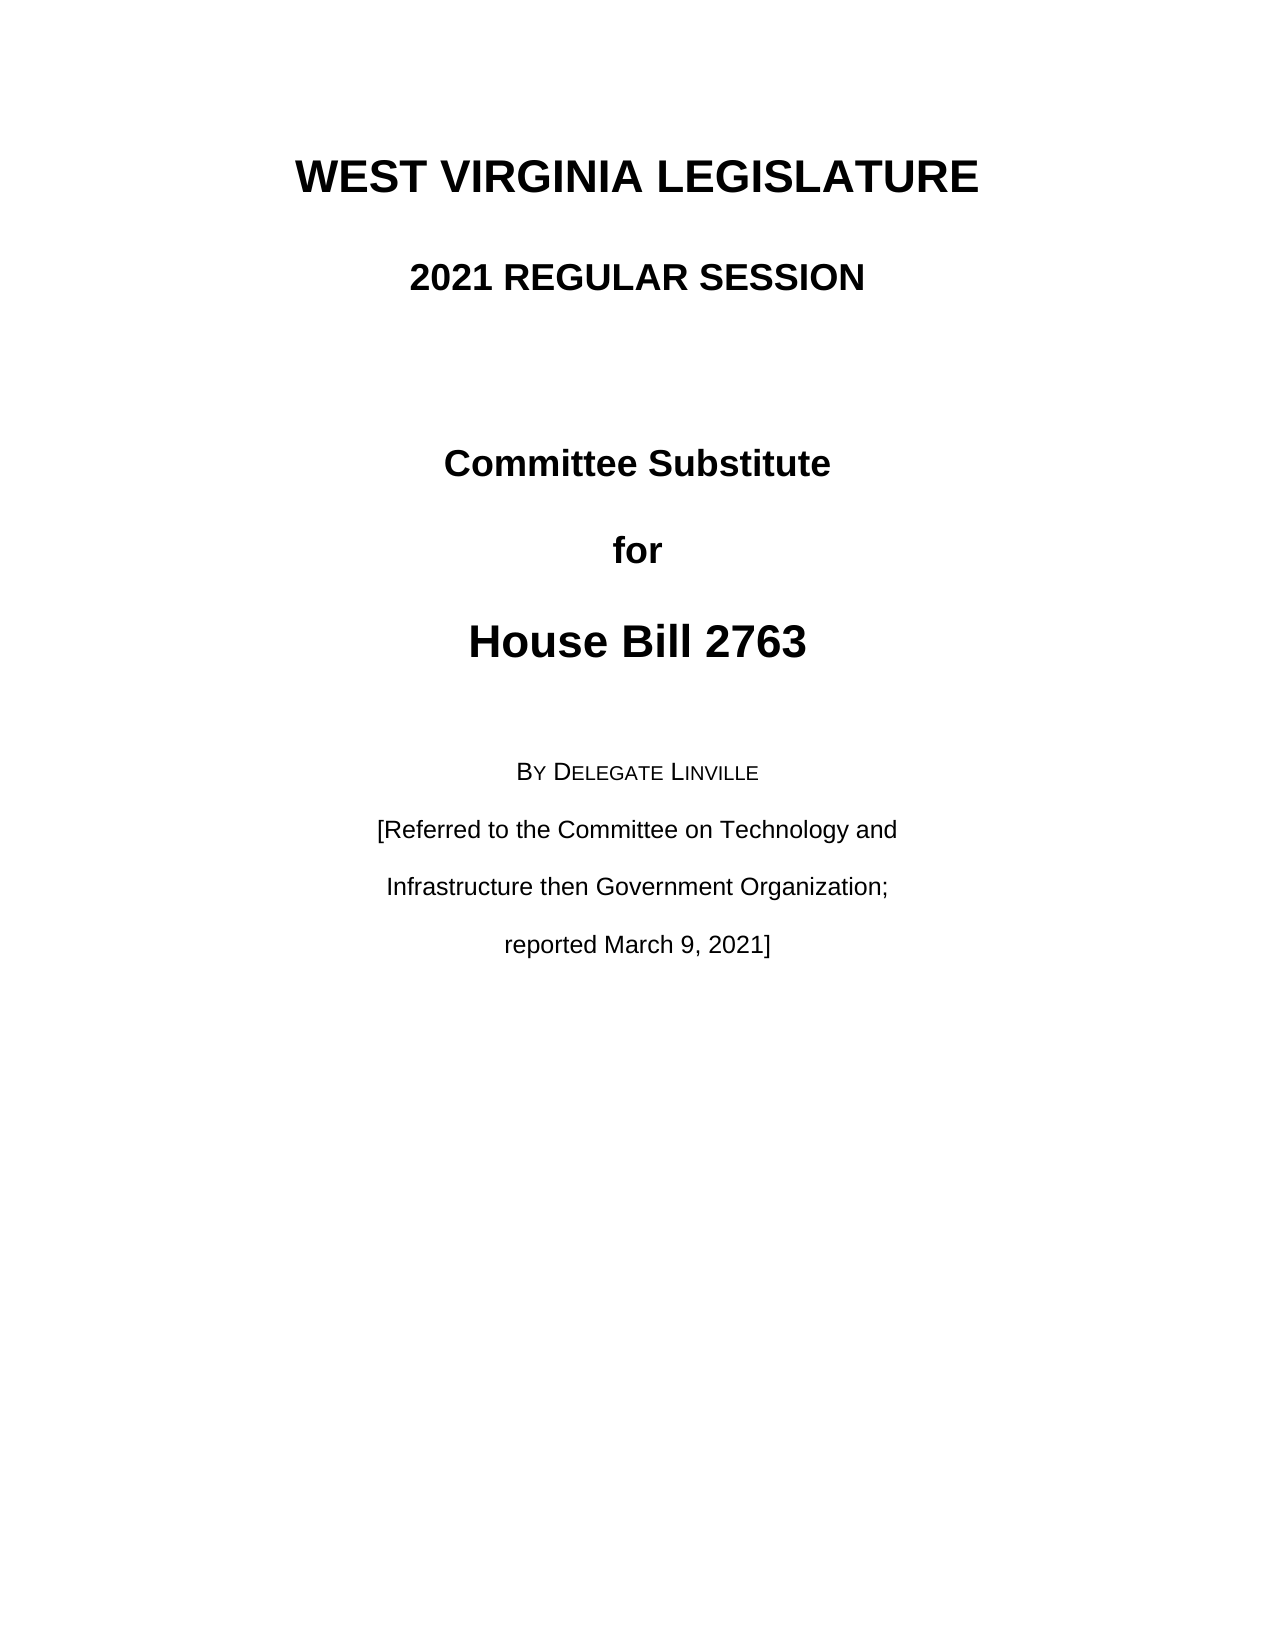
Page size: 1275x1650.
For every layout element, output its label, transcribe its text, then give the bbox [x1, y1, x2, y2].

title for [150, 528, 1125, 571]
text Bill [150, 614, 1125, 667]
title 2021 regular session [150, 255, 1125, 298]
text By Delegate Linville [337, 757, 937, 786]
title WEST virginia legislature [150, 150, 1125, 203]
text [] [337, 814, 937, 958]
